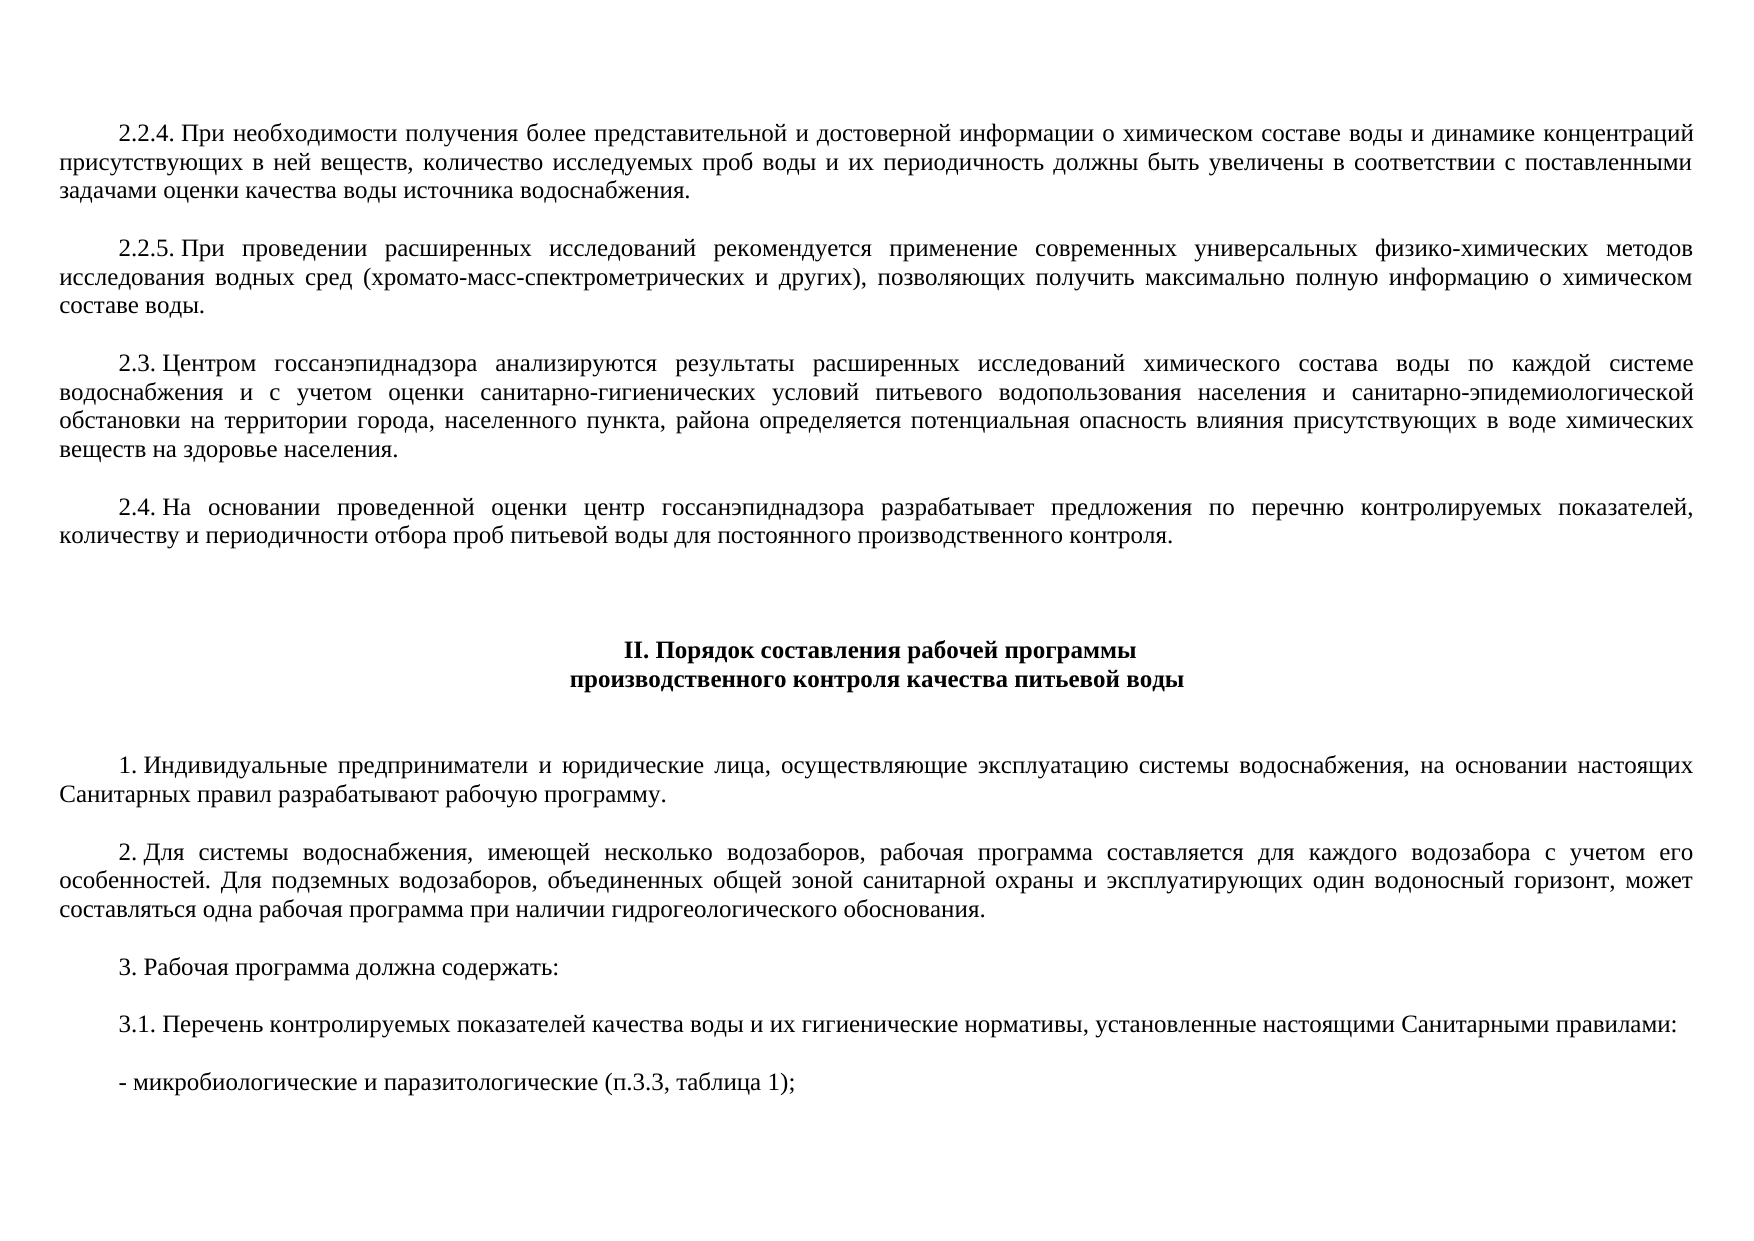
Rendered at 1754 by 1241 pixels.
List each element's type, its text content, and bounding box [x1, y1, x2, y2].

text II. Порядок составления рабочей программы [59, 636, 1695, 664]
text 1. Индивидуальные предприниматели и юридические лица, осуществляющие эксплуатацию системы водоснабжения, на основании настоящих Санитарных правил разрабатывают рабочую программу. [59, 751, 1695, 808]
text производственного контроля качества питьевой воды [59, 664, 1695, 693]
text 3.1. Перечень контролируемых показателей качества воды и их гигиенические нормативы, установленные настоящими Санитарными правилами: [59, 1009, 1695, 1038]
text 2. Для системы водоснабжения, имеющей несколько водозаборов, рабочая программа составляется для каждого водозабора с учетом его особенностей. Для подземных водозаборов, объединенных общей зоной санитарной охраны и эксплуатирующих один водоносный горизонт, может составляться одна рабочая программа при наличии гидрогеологического обоснования. [59, 837, 1695, 923]
text - микробиологические и паразитологические (п.3.3, таблица 1); [59, 1067, 1695, 1096]
text 2.4. На основании проведенной оценки центр госсанэпиднадзора разрабатывает предложения по перечню контролируемых показателей, количеству и периодичности отбора проб питьевой воды для постоянного производственного контроля. [59, 492, 1695, 549]
text 2.3. Центром госсанэпиднадзора анализируются результаты расширенных исследований химического состава воды по каждой системе водоснабжения и с учетом оценки санитарно-гигиенических условий питьевого водопользования населения и санитарно-эпидемиологической обстановки на территории города, населенного пункта, района определяется потенциальная опасность влияния присутствующих в воде химических веществ на здоровье населения. [59, 348, 1695, 463]
text 3. Рабочая программа должна содержать: [59, 952, 1695, 981]
text 2.2.4. При необходимости получения более представительной и достоверной информации о химическом составе воды и динамике концентраций присутствующих в ней веществ, количество исследуемых проб воды и их периодичность должны быть увеличены в соответствии с поставленными задачами оценки качества воды источника водоснабжения. [59, 118, 1695, 204]
text 2.2.5. При проведении расширенных исследований рекомендуется применение современных универсальных физико-химических методов исследования водных сред (хромато-масс-спектрометрических и других), позволяющих получить максимально полную информацию о химическом составе воды. [59, 233, 1695, 319]
